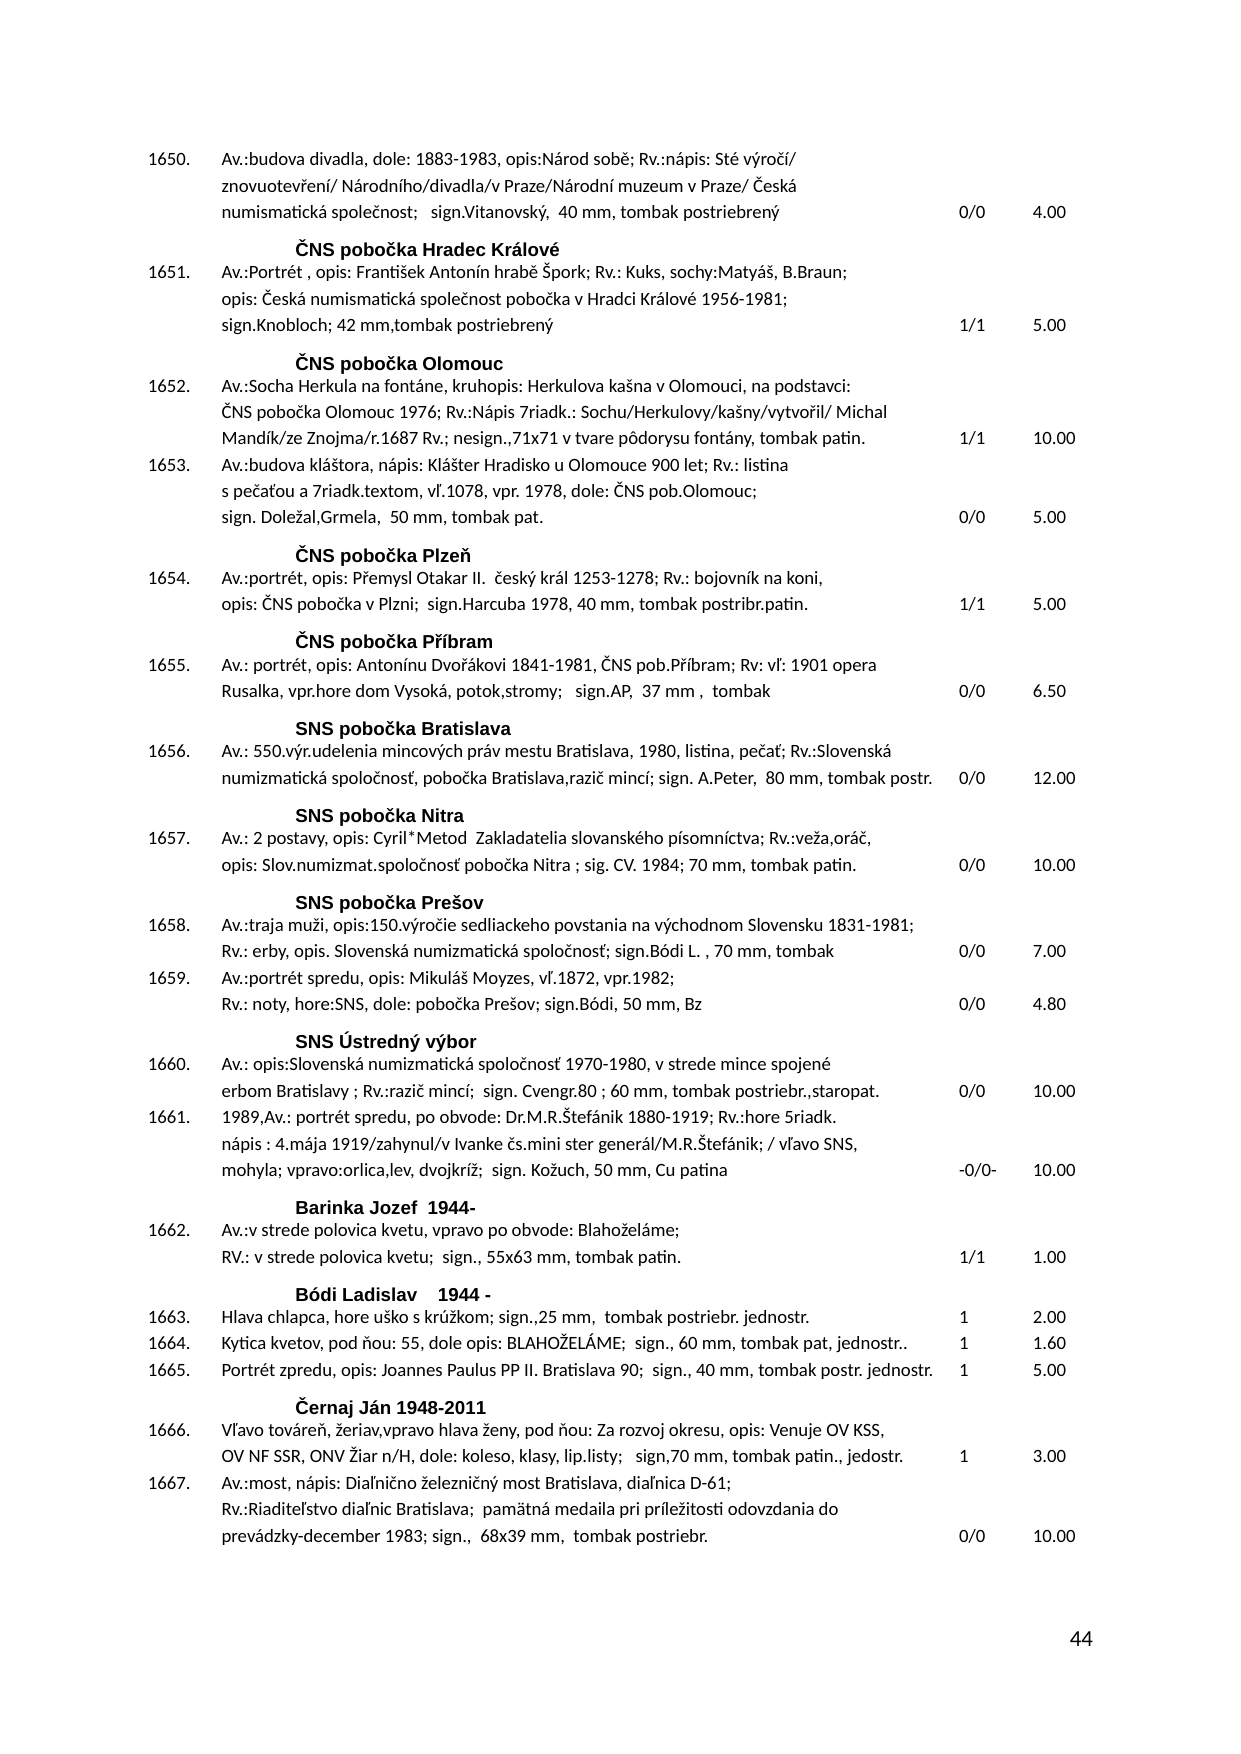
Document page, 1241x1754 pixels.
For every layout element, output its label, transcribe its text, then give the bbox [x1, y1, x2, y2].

text opis: Česká numismatická společnost pobočka v Hradci Králové 1956-1981; [148, 287, 1093, 310]
text 1665. Portrét zpredu, opis: Joannes Paulus PP II. Bratislava 90; sign., 40 mm, tombak postr. jednostr. 1 5.00 [148, 1358, 1093, 1381]
text sign. Doležal,Grmela, 50 mm, tombak pat. 0/0 5.00 [148, 506, 1093, 528]
text 1654. Av.:portrét, opis: Přemysl Otakar II. český král 1253-1278; Rv.: bojovník na koni, [148, 566, 1093, 589]
text Rv.: noty, hore:SNS, dole: pobočka Prešov; sign.Bódi, 50 mm, Bz 0/0 4.80 [148, 992, 1093, 1015]
text s pečaťou a 7riadk.textom, vľ.1078, vpr. 1978, dole: ČNS pob.Olomouc; [148, 479, 1093, 502]
text opis: Slov.numizmat.spoločnosť pobočka Nitra ; sig. CV. 1984; 70 mm, tombak patin. 0/0 10.00 [148, 853, 1093, 876]
text OV NF SSR, ONV Žiar n/H, dole: koleso, klasy, lip.listy; sign,70 mm, tombak patin., jedostr. 1 3.00 [148, 1445, 1093, 1468]
text numismatická společnost; sign.Vitanovský, 40 mm, tombak postriebrený 0/0 4.00 [148, 200, 1093, 223]
text sign.Knobloch; 42 mm,tombak postriebrený 1/1 5.00 [148, 313, 1093, 336]
text mohyla; vpravo:orlica,lev, dvojkríž; sign. Kožuch, 50 mm, Cu patina -0/0- 10.00 [148, 1158, 1093, 1181]
text 1650. Av.:budova divadla, dole: 1883-1983, opis:Národ sobě; Rv.:nápis: Sté výročí/ [148, 148, 1093, 171]
text 1660. Av.: opis:Slovenská numizmatická spoločnosť 1970-1980, v strede mince spojené [148, 1053, 1093, 1076]
text 1663. Hlava chlapca, hore uško s krúžkom; sign.,25 mm, tombak postriebr. jednostr. 1 2.00 [148, 1305, 1093, 1328]
text erbom Bratislavy ; Rv.:razič mincí; sign. Cvengr.80 ; 60 mm, tombak postriebr.,staropat. 0/0 10.00 [148, 1079, 1093, 1102]
text 1652. Av.:Socha Herkula na fontáne, kruhopis: Herkulova kašna v Olomouci, na podstavci: [148, 374, 1093, 397]
text Rv.:Riaditeľstvo diaľnic Bratislava; pamätná medaila pri príležitosti odovzdania do [148, 1497, 1093, 1520]
text SNS pobočka Prešov [148, 892, 1093, 913]
text 1666. Vľavo továreň, žeriav,vpravo hlava ženy, pod ňou: Za rozvoj okresu, opis: Venuje OV KSS, [148, 1418, 1093, 1441]
text ČNS pobočka Plzeň [148, 544, 1093, 566]
text 1655. Av.: portrét, opis: Antonínu Dvořákovi 1841-1981, ČNS pob.Příbram; Rv: vľ: 1901 opera [148, 653, 1093, 676]
text 1658. Av.:traja muži, opis:150.výročie sedliackeho povstania na východnom Slovensku 1831-1981; [148, 913, 1093, 936]
text ČNS pobočka Hradec Králové [148, 239, 1093, 261]
text 1664. Kytica kvetov, pod ňou: 55, dole opis: BLAHOŽELÁME; sign., 60 mm, tombak pat, jednostr.. 1 1.60 [148, 1332, 1093, 1354]
text opis: ČNS pobočka v Plzni; sign.Harcuba 1978, 40 mm, tombak postribr.patin. 1/1 5.00 [148, 592, 1093, 615]
text Rv.: erby, opis. Slovenská numizmatická spoločnosť; sign.Bódi L. , 70 mm, tombak 0/0 7.00 [148, 939, 1093, 962]
text 1662. Av.:v strede polovica kvetu, vpravo po obvode: Blahoželáme; [148, 1218, 1093, 1241]
text Barinka Jozef 1944- [148, 1197, 1093, 1218]
text SNS pobočka Bratislava [148, 718, 1093, 739]
text Rusalka, vpr.hore dom Vysoká, potok,stromy; sign.AP, 37 mm , tombak 0/0 6.50 [148, 679, 1093, 702]
text SNS pobočka Nitra [148, 805, 1093, 826]
text 1661. 1989,Av.: portrét spredu, po obvode: Dr.M.R.Štefánik 1880-1919; Rv.:hore 5riadk. [148, 1105, 1093, 1128]
text Mandík/ze Znojma/r.1687 Rv.; nesign.,71x71 v tvare pôdorysu fontány, tombak patin. 1/1 10.00 [148, 427, 1093, 449]
text 1656. Av.: 550.výr.udelenia mincových práv mestu Bratislava, 1980, listina, pečať; Rv.:Slovenská [148, 739, 1093, 762]
text 1651. Av.:Portrét , opis: František Antonín hrabě Špork; Rv.: Kuks, sochy:Matyáš, B.Braun; [148, 261, 1093, 284]
text 1667. Av.:most, nápis: Diaľnično železničný most Bratislava, diaľnica D-61; [148, 1471, 1093, 1494]
text Bódi Ladislav 1944 - [148, 1284, 1093, 1305]
text SNS Ústredný výbor [148, 1031, 1093, 1053]
text prevádzky-december 1983; sign., 68x39 mm, tombak postriebr. 0/0 10.00 [148, 1524, 1093, 1547]
text znovuotevření/ Národního/divadla/v Praze/Národní muzeum v Praze/ Česká [148, 174, 1093, 197]
text RV.: v strede polovica kvetu; sign., 55x63 mm, tombak patin. 1/1 1.00 [148, 1245, 1093, 1268]
text ČNS pobočka Příbram [148, 631, 1093, 653]
text Černaj Ján 1948-2011 [148, 1397, 1093, 1418]
text 1653. Av.:budova kláštora, nápis: Klášter Hradisko u Olomouce 900 let; Rv.: listina [148, 453, 1093, 476]
text 1657. Av.: 2 postavy, opis: Cyril*Metod Zakladatelia slovanského písomníctva; Rv.:veža,oráč, [148, 826, 1093, 849]
text ČNS pobočka Olomouc 1976; Rv.:Nápis 7riadk.: Sochu/Herkulovy/kašny/vytvořil/ Michal [148, 400, 1093, 423]
text numizmatická spoločnosť, pobočka Bratislava,razič mincí; sign. A.Peter, 80 mm, tombak postr. 0/0 12.00 [148, 766, 1093, 789]
text ČNS pobočka Olomouc [148, 352, 1093, 374]
text 1659. Av.:portrét spredu, opis: Mikuláš Moyzes, vľ.1872, vpr.1982; [148, 966, 1093, 989]
text nápis : 4.mája 1919/zahynul/v Ivanke čs.mini ster generál/M.R.Štefánik; / vľavo SNS, [148, 1132, 1093, 1154]
